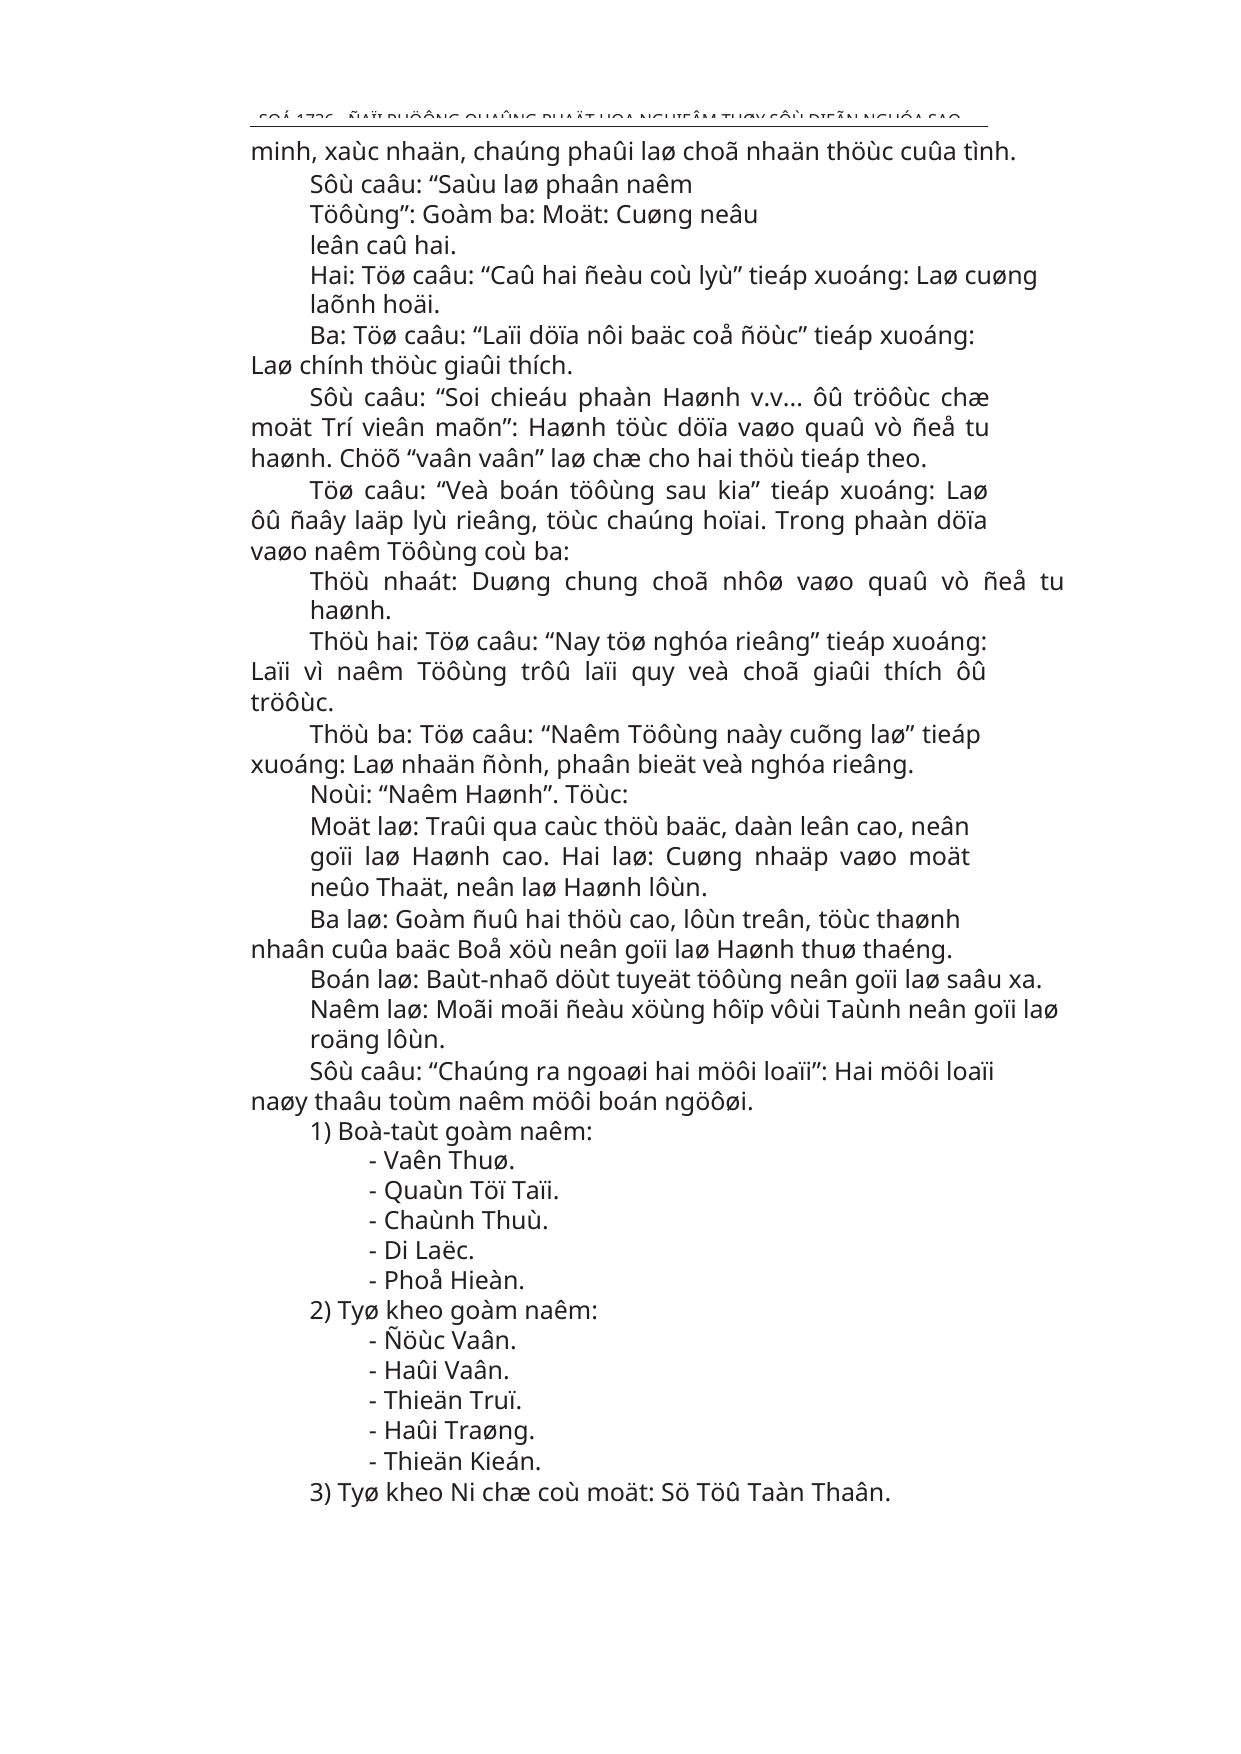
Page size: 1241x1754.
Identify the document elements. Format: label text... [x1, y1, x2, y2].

list Vaên Thuø. [369, 1146, 1065, 1175]
text Ba: Töø caâu: “Laïi döïa nôi baäc coå ñöùc” tieáp xuoáng: Laø chính thöùc giaûi thích. [250, 320, 976, 382]
text Moät laø: Traûi qua caùc thöù baäc, daàn leân cao, neân goïi laø Haønh cao. Hai laø: Cuøng nhaäp vaøo moät neûo Thaät, neân laø Haønh lôùn. [309, 811, 971, 904]
list Tyø kheo goàm naêm: [309, 1295, 1065, 1325]
list Thieän Kieán. [369, 1445, 1065, 1476]
list Quaùn Töï Taïi. [369, 1175, 1065, 1205]
list Haûi Vaân. [369, 1355, 1065, 1385]
list Phoå Hieàn. [369, 1265, 1065, 1295]
list Tyø kheo Ni chæ coù moät: Sö Töû Taàn Thaân. [309, 1476, 1065, 1508]
text Boán laø: Baùt-nhaõ döùt tuyeät töôùng neân goïi laø saâu xa. [309, 966, 1065, 994]
text Thöù hai: Töø caâu: “Nay töø nghóa rieâng” tieáp xuoáng: Laïi vì naêm Töôùng trôû laïi quy veà choã giaûi thích ôû tröôùc. [250, 626, 988, 719]
list Haûi Traøng. [369, 1415, 1065, 1445]
text Sôù caâu: “Saùu laø phaân naêm Töôùng”: Goàm ba: Moät: Cuøng neâu leân caû hai. [309, 168, 774, 261]
list Ñöùc Vaân. [369, 1325, 1065, 1355]
text Sôù caâu: “Chaúng ra ngoaøi hai möôi loaïi”: Hai möôi loaïi naøy thaâu toùm naêm möôi boán ngöôøi. [250, 1056, 996, 1118]
text Sôù caâu: “Soi chieáu phaàn Haønh v.v... ôû tröôùc chæ moät Trí vieân maõn”: Haønh töùc döïa vaøo quaû vò ñeå tu haønh. Chöõ “vaân vaân” laø chæ cho hai thöù tieáp theo. [250, 382, 990, 475]
text Thöù nhaát: Duøng chung choã nhôø vaøo quaû vò ñeå tu haønh. [309, 568, 1065, 625]
text minh, xaùc nhaän, chaúng phaûi laø choã nhaän thöùc cuûa tình. [250, 134, 1065, 167]
list Chaùnh Thuù. [369, 1205, 1065, 1235]
text Ba laø: Goàm ñuû hai thöù cao, lôùn treân, töùc thaønh nhaân cuûa baäc Boå xöù neân goïi laø Haønh thuø thaéng. [250, 904, 988, 966]
text Naêm laø: Moãi moãi ñeàu xöùng hôïp vôùi Taùnh neân goïi laø roäng lôùn. [309, 994, 1065, 1054]
list Boà-taùt goàm naêm: [309, 1118, 1065, 1146]
list Thieän Truï. [369, 1385, 1065, 1415]
text Töø caâu: “Veà boán töôùng sau kia” tieáp xuoáng: Laø ôû ñaây laäp lyù rieâng, töùc chaúng hoïai. Trong phaàn döïa vaøo naêm Töôùng coù ba: [250, 475, 988, 568]
list Di Laëc. [369, 1235, 1065, 1265]
text Thöù ba: Töø caâu: “Naêm Töôùng naày cuõng laø” tieáp xuoáng: Laø nhaän ñònh, phaân bieät veà nghóa rieâng. [250, 719, 982, 781]
text Hai: Töø caâu: “Caû hai ñeàu coù lyù” tieáp xuoáng: Laø cuøng laõnh hoäi. [309, 261, 1065, 319]
text Noùi: “Naêm Haønh”. Töùc: [309, 781, 1065, 810]
